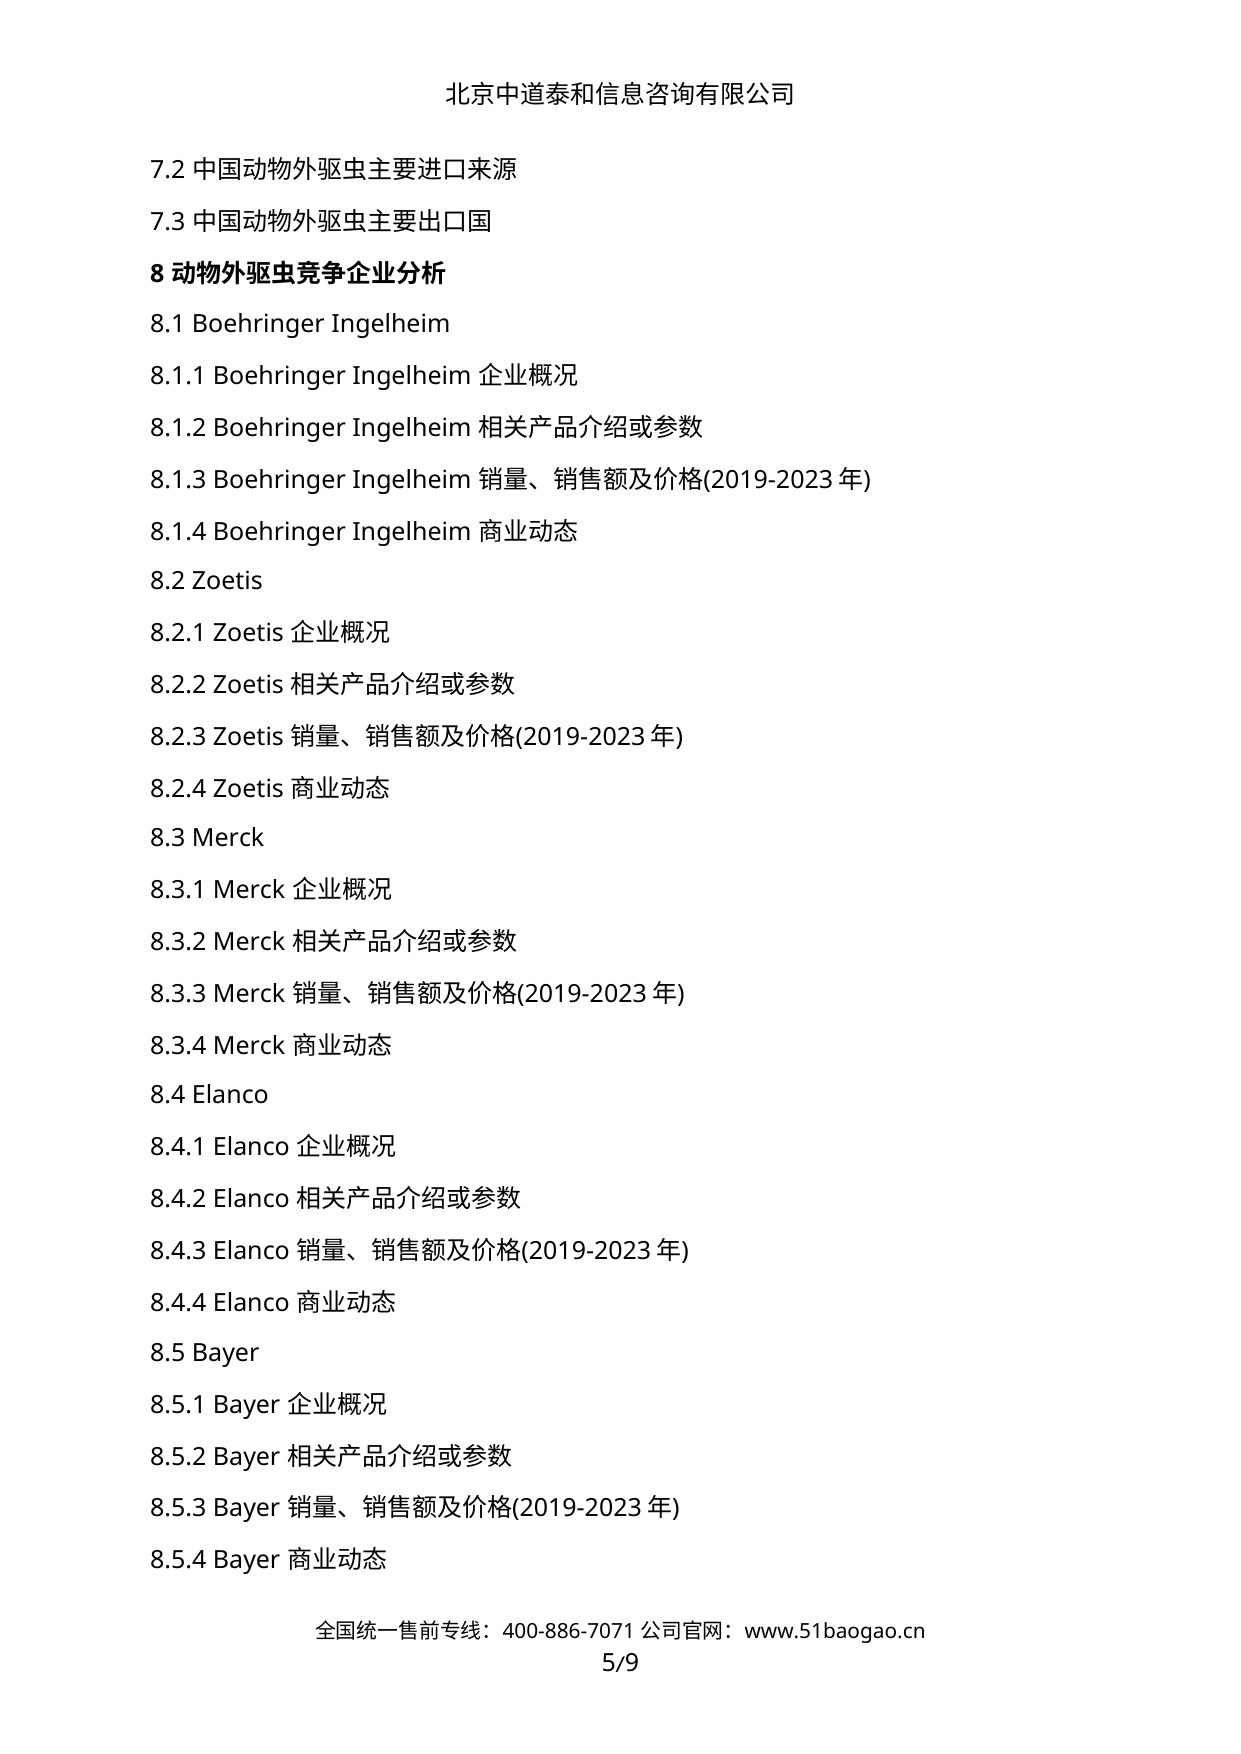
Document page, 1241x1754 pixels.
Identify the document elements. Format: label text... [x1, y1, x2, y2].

text 8.2.4 Zoetis 商业动态 [150, 768, 1090, 804]
text 8.3.4 Merck 商业动态 [150, 1025, 1090, 1062]
text 8.1.1 Boehringer Ingelheim 企业概况 [150, 355, 1090, 392]
text 8.5 Bayer [150, 1334, 1090, 1368]
text 7.3 中国动物外驱虫主要出口国 [150, 202, 1090, 238]
text 8.4.2 Elanco 相关产品介绍或参数 [150, 1179, 1090, 1215]
text 8 动物外驱虫竞争企业分析 [150, 254, 1090, 290]
text 8.1.2 Boehringer Ingelheim 相关产品介绍或参数 [150, 407, 1090, 443]
text 8.5.3 Bayer 销量、销售额及价格(2019-2023年) [150, 1488, 1090, 1524]
text 8.2.1 Zoetis 企业概况 [150, 612, 1090, 649]
text 8.5.4 Bayer 商业动态 [150, 1540, 1090, 1576]
text 8.4.1 Elanco 企业概况 [150, 1127, 1090, 1163]
text 8.1.4 Boehringer Ingelheim 商业动态 [150, 511, 1090, 547]
text 8.1.3 Boehringer Ingelheim 销量、销售额及价格(2019-2023年) [150, 459, 1090, 495]
text 7.2 中国动物外驱虫主要进口来源 [150, 150, 1090, 186]
text 8.5.2 Bayer 相关产品介绍或参数 [150, 1436, 1090, 1472]
text 8.3.3 Merck 销量、销售额及价格(2019-2023年) [150, 973, 1090, 1010]
text 8.4.3 Elanco 销量、销售额及价格(2019-2023年) [150, 1231, 1090, 1267]
text 8.4.4 Elanco 商业动态 [150, 1282, 1090, 1319]
text 8.3.2 Merck 相关产品介绍或参数 [150, 922, 1090, 958]
text 8.3.1 Merck 企业概况 [150, 870, 1090, 906]
text 8.5.1 Bayer 企业概况 [150, 1384, 1090, 1420]
text 8.1 Boehringer Ingelheim [150, 306, 1090, 340]
text 8.2 Zoetis [150, 563, 1090, 597]
text 8.4 Elanco [150, 1077, 1090, 1111]
text 8.2.2 Zoetis 相关产品介绍或参数 [150, 664, 1090, 701]
text 8.3 Merck [150, 820, 1090, 854]
text 8.2.3 Zoetis 销量、销售额及价格(2019-2023年) [150, 716, 1090, 752]
